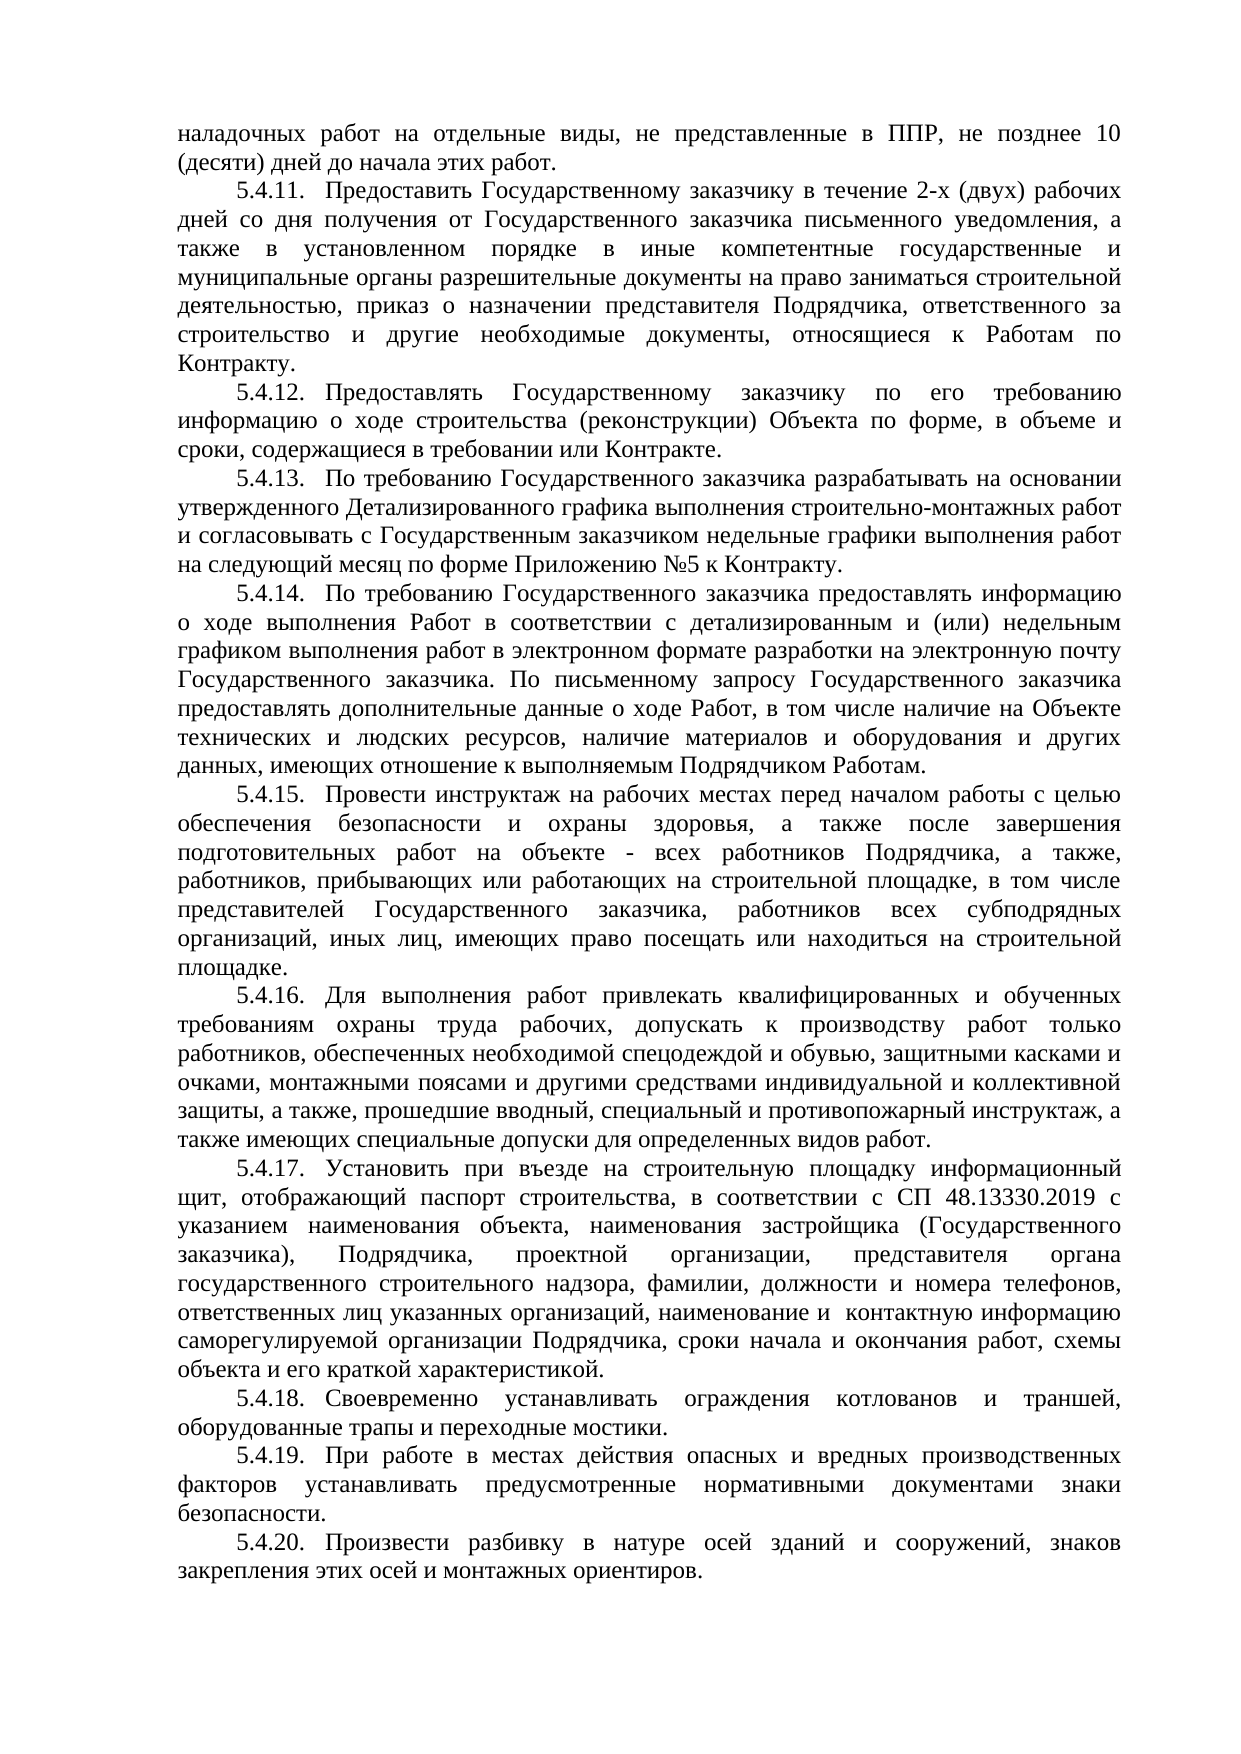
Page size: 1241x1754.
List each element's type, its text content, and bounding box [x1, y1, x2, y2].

list Предоставлять Государственному заказчику по его требованию информацию о ходе строительства (реконструкции) Объекта по форме, в объеме и сроки, содержащиеся в требовании или Контракте. [177, 377, 1122, 463]
list По требованию Государственного заказчика разрабатывать на основании утвержденного Детализированного графика выполнения строительно-монтажных работ и согласовывать с Государственным заказчиком недельные графики выполнения работ на следующий месяц по форме Приложению №5 к Контракту. [177, 463, 1122, 578]
list По требованию Государственного заказчика предоставлять информацию о ходе выполнения Работ в соответствии с детализированным и (или) недельным графиком выполнения работ в электронном формате разработки на электронную почту Государственного заказчика. По письменному запросу Государственного заказчика предоставлять дополнительные данные о ходе Работ, в том числе наличие на Объекте технических и людских ресурсов, наличие материалов и оборудования и других данных, имеющих отношение к выполняемым Подрядчиком Работам. [177, 578, 1122, 779]
list Установить при въезде на строительную площадку информационный щит, отображающий паспорт строительства, в соответствии с СП 48.13330.2019 с указанием наименования объекта, наименования застройщика (Государственного заказчика), Подрядчика, проектной организации, представителя органа государственного строительного надзора, фамилии, должности и номера телефонов, ответственных лиц указанных организаций, наименование и контактную информацию саморегулируемой организации Подрядчика, сроки начала и окончания работ, схемы объекта и его краткой характеристикой. [177, 1153, 1122, 1383]
list Предоставить Государственному заказчику в течение 2-х (двух) рабочих дней со дня получения от Государственного заказчика письменного уведомления, а также в установленном порядке в иные компетентные государственные и муниципальные органы разрешительные документы на право заниматься строительной деятельностью, приказ о назначении представителя Подрядчика, ответственного за строительство и другие необходимые документы, относящиеся к Работам по Контракту. [177, 176, 1122, 377]
list Для выполнения работ привлекать квалифицированных и обученных требованиям охраны труда рабочих, допускать к производству работ только работников, обеспеченных необходимой спецодеждой и обувью, защитными касками и очками, монтажными поясами и другими средствами индивидуальной и коллективной защиты, а также, прошедшие вводный, специальный и противопожарный инструктаж, а также имеющих специальные допуски для определенных видов работ. [177, 981, 1122, 1153]
list Своевременно устанавливать ограждения котлованов и траншей, оборудованные трапы и переходные мостики. [177, 1383, 1122, 1441]
list При работе в местах действия опасных и вредных производственных факторов устанавливать предусмотренные нормативными документами знаки безопасности. [177, 1441, 1122, 1527]
list Провести инструктаж на рабочих местах перед началом работы с целью обеспечения безопасности и охраны здоровья, а также после завершения подготовительных работ на объекте - всех работников Подрядчика, а также, работников, прибывающих или работающих на строительной площадке, в том числе представителей Государственного заказчика, работников всех субподрядных организаций, иных лиц, имеющих право посещать или находиться на строительной площадке. [177, 779, 1122, 981]
list Произвести разбивку в натуре осей зданий и сооружений, знаков закрепления этих осей и монтажных ориентиров. [177, 1527, 1122, 1584]
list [177, 118, 1122, 176]
